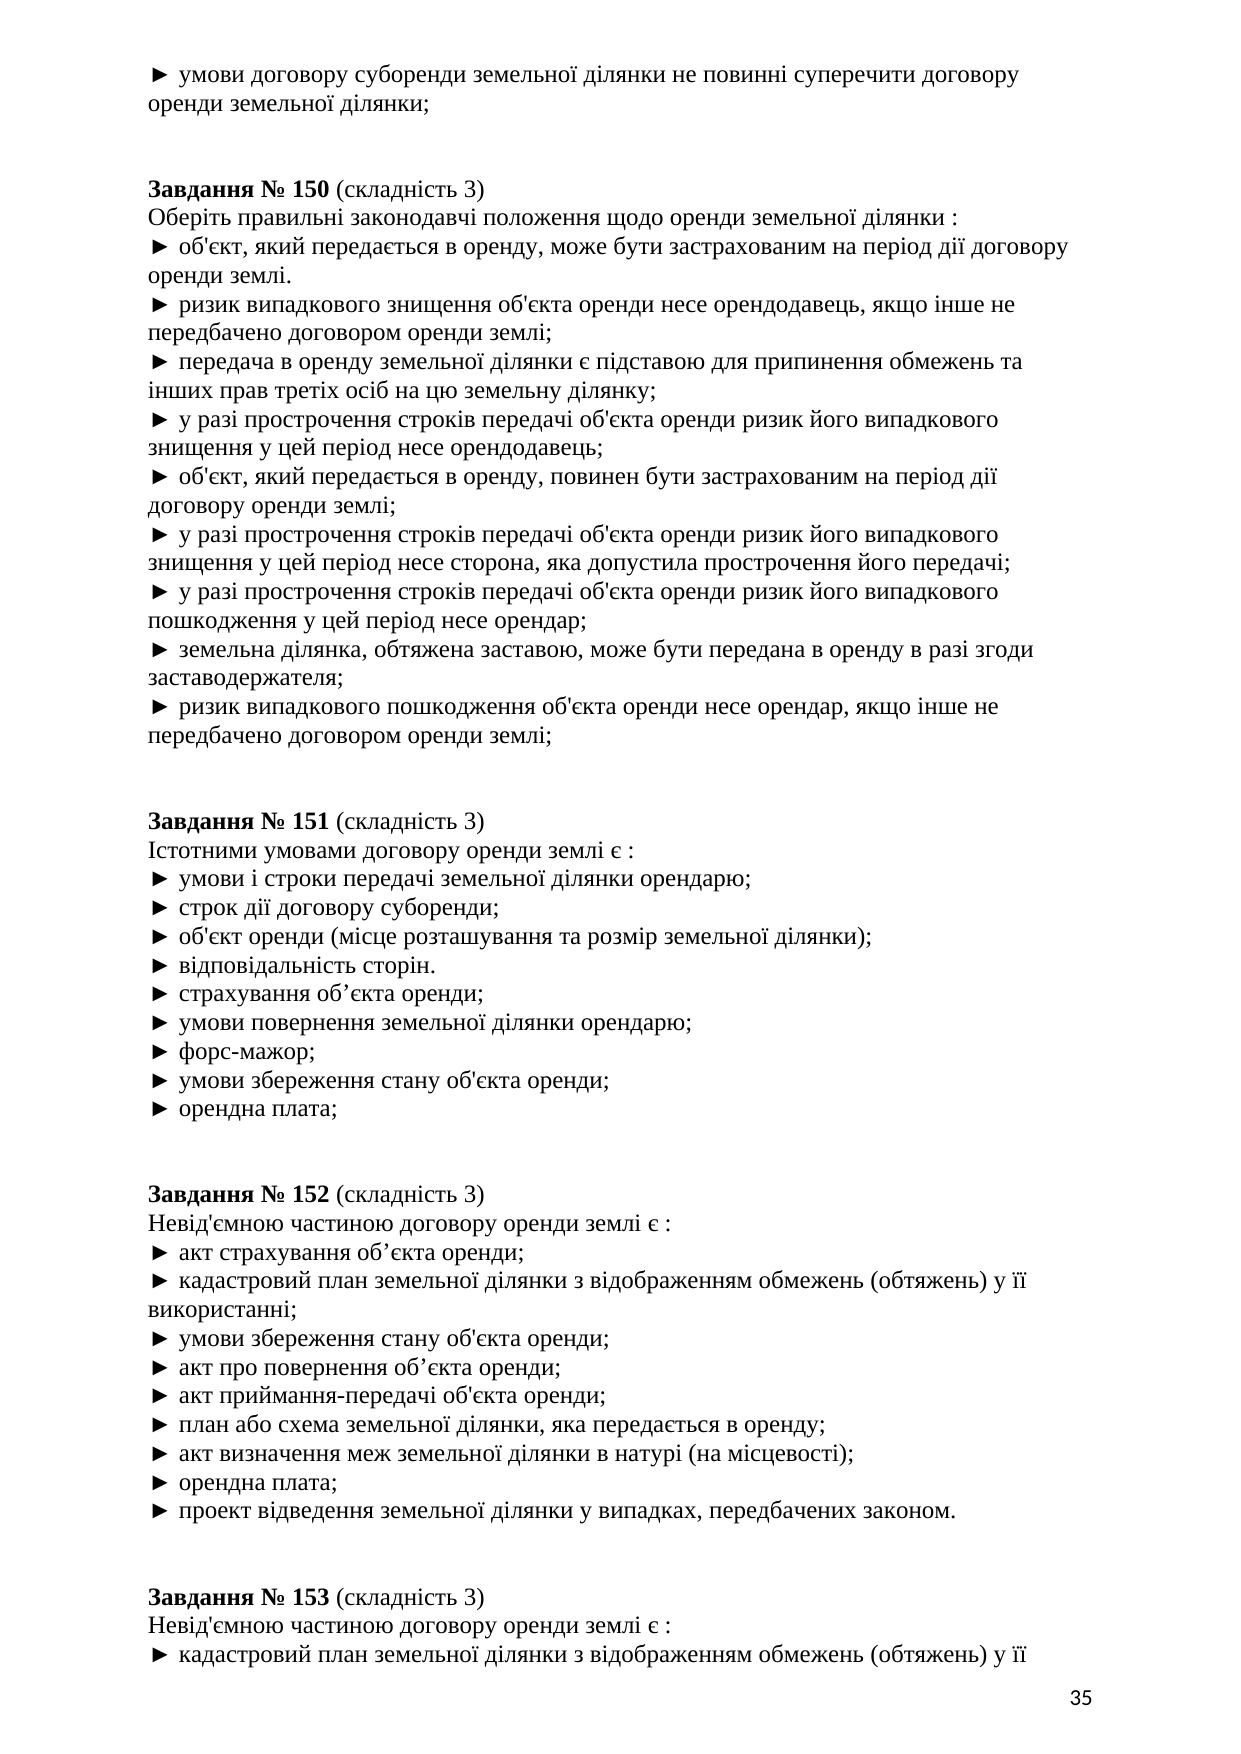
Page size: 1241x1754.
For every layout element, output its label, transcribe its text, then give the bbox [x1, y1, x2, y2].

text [148, 1582, 1092, 1668]
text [148, 59, 1092, 144]
text Завдання № 150 (складність 3) Оберіть правильні законодавчі положення щодо оренди земельної ділянки : ► об'єкт, який передається в оренду, може бути застрахованим на період дії договору оренди землі. ► ризик випадкового знищення об'єкта оренди несе орендодавець, якщо інше не передбачено договором оренди землі; ► передача в оренду земельної ділянки є підставою для припинення обмежень та інших прав третіх осіб на цю земельну ділянку; ► у разі прострочення строків передачі об'єкта оренди ризик його випадкового знищення у цей період несе орендодавець; ► об'єкт, який передається в оренду, повинен бути застрахованим на період дії договору оренди землі; ► у разі прострочення строків передачі об'єкта оренди ризик його випадкового знищення у цей період несе сторона, яка допустила прострочення його передачі; ► у разі прострочення строків передачі об'єкта оренди ризик його випадкового пошкодження у цей період несе орендар; ► земельна ділянка, обтяжена заставою, може бути передана в оренду в разі згоди заставодержателя; ► ризик випадкового пошкодження об'єкта оренди несе орендар, якщо інше не передбачено договором оренди землі; [148, 174, 1092, 777]
text Завдання № 152 (складність 3) Невід'ємною частиною договору оренди землі є : ► акт страхування об’єкта оренди; ► кадастровий план земельної ділянки з відображенням обмежень (обтяжень) у її використанні; ► умови збереження стану об'єкта оренди; ► акт про повернення об’єкта оренди; ► акт приймання-передачі об'єкта оренди; ► план або схема земельної ділянки, яка передається в оренду; ► акт визначення меж земельної ділянки в натурі (на місцевості); ► орендна плата; ► проект відведення земельної ділянки у випадках, передбачених законом. [148, 1179, 1092, 1552]
text Завдання № 151 (складність 3) Істотними умовами договору оренди землі є : ► умови і строки передачі земельної ділянки орендарю; ► строк дії договору суборенди; ► об'єкт оренди (місце розташування та розмір земельної ділянки); ► відповідальність сторін. ► страхування об’єкта оренди; ► умови повернення земельної ділянки орендарю; ► форс-мажор; ► умови збереження стану об'єкта оренди; ► орендна плата; [148, 806, 1092, 1150]
